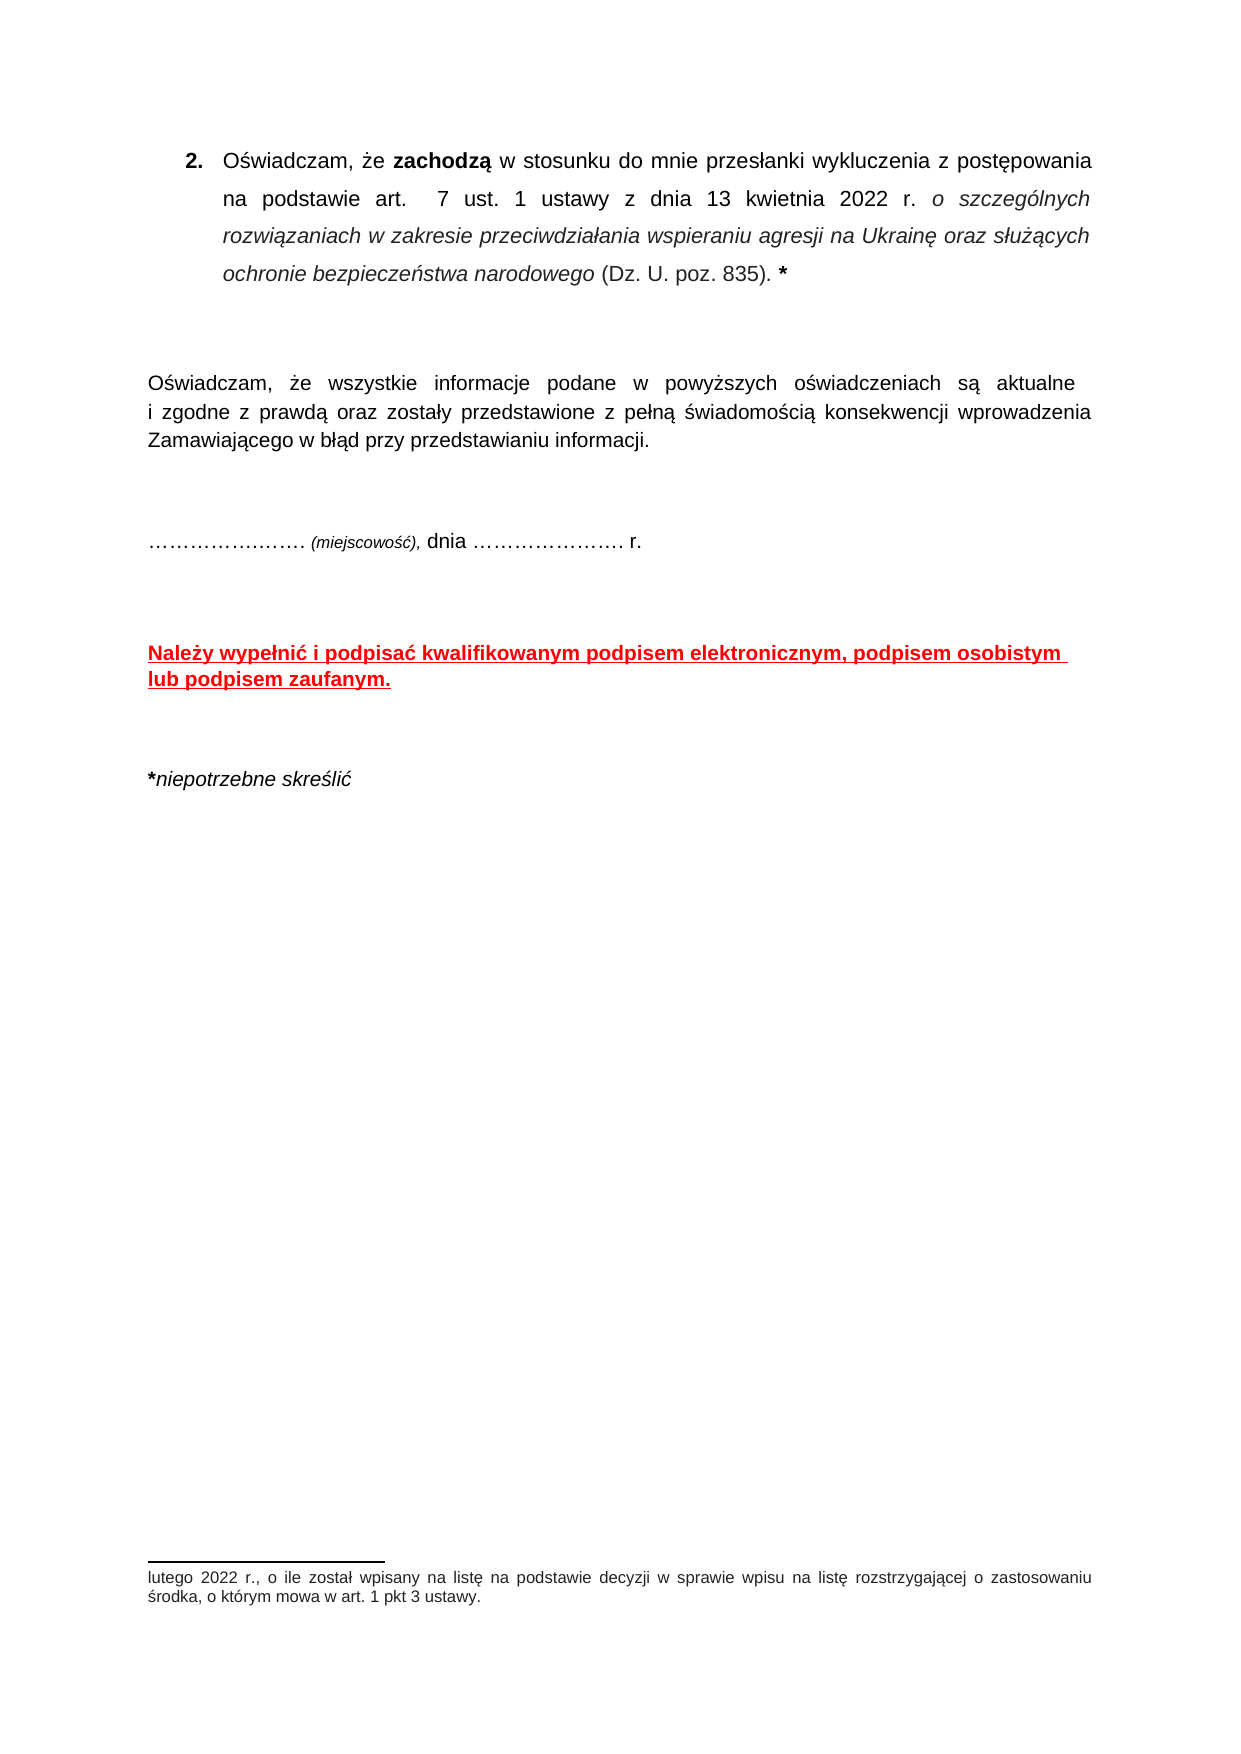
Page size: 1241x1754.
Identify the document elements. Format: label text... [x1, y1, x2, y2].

text Oświadczam, że wszystkie informacje podane w powyższych oświadczeniach są aktualne i zgodne z prawdą oraz zostały przedstawione z pełną świadomością konsekwencji wprowadzenia Zamawiającego w błąd przy przedstawianiu informacji. [148, 371, 1093, 452]
text *niepotrzebne skreślić [148, 767, 1093, 791]
text …………….……. (miejscowość), dnia …………………. r. [148, 529, 1093, 553]
text Należy wypełnić i podpisać kwalifikowanym podpisem elektronicznym, podpisem osobistym lub podpisem zaufanym. [148, 641, 1093, 691]
list Oświadczam, że zachodzą w stosunku do mnie przesłanki wykluczenia z postępowania na podstawie art. 7 ust. 1 ustawy z dnia 13 kwietnia 2022 r. o szczególnych rozwiązaniach w zakresie przeciwdziałania wspieraniu agresji na Ukrainę oraz służących ochronie bezpieczeństwa narodowego (Dz. U. poz. 835). * [185, 148, 1093, 286]
